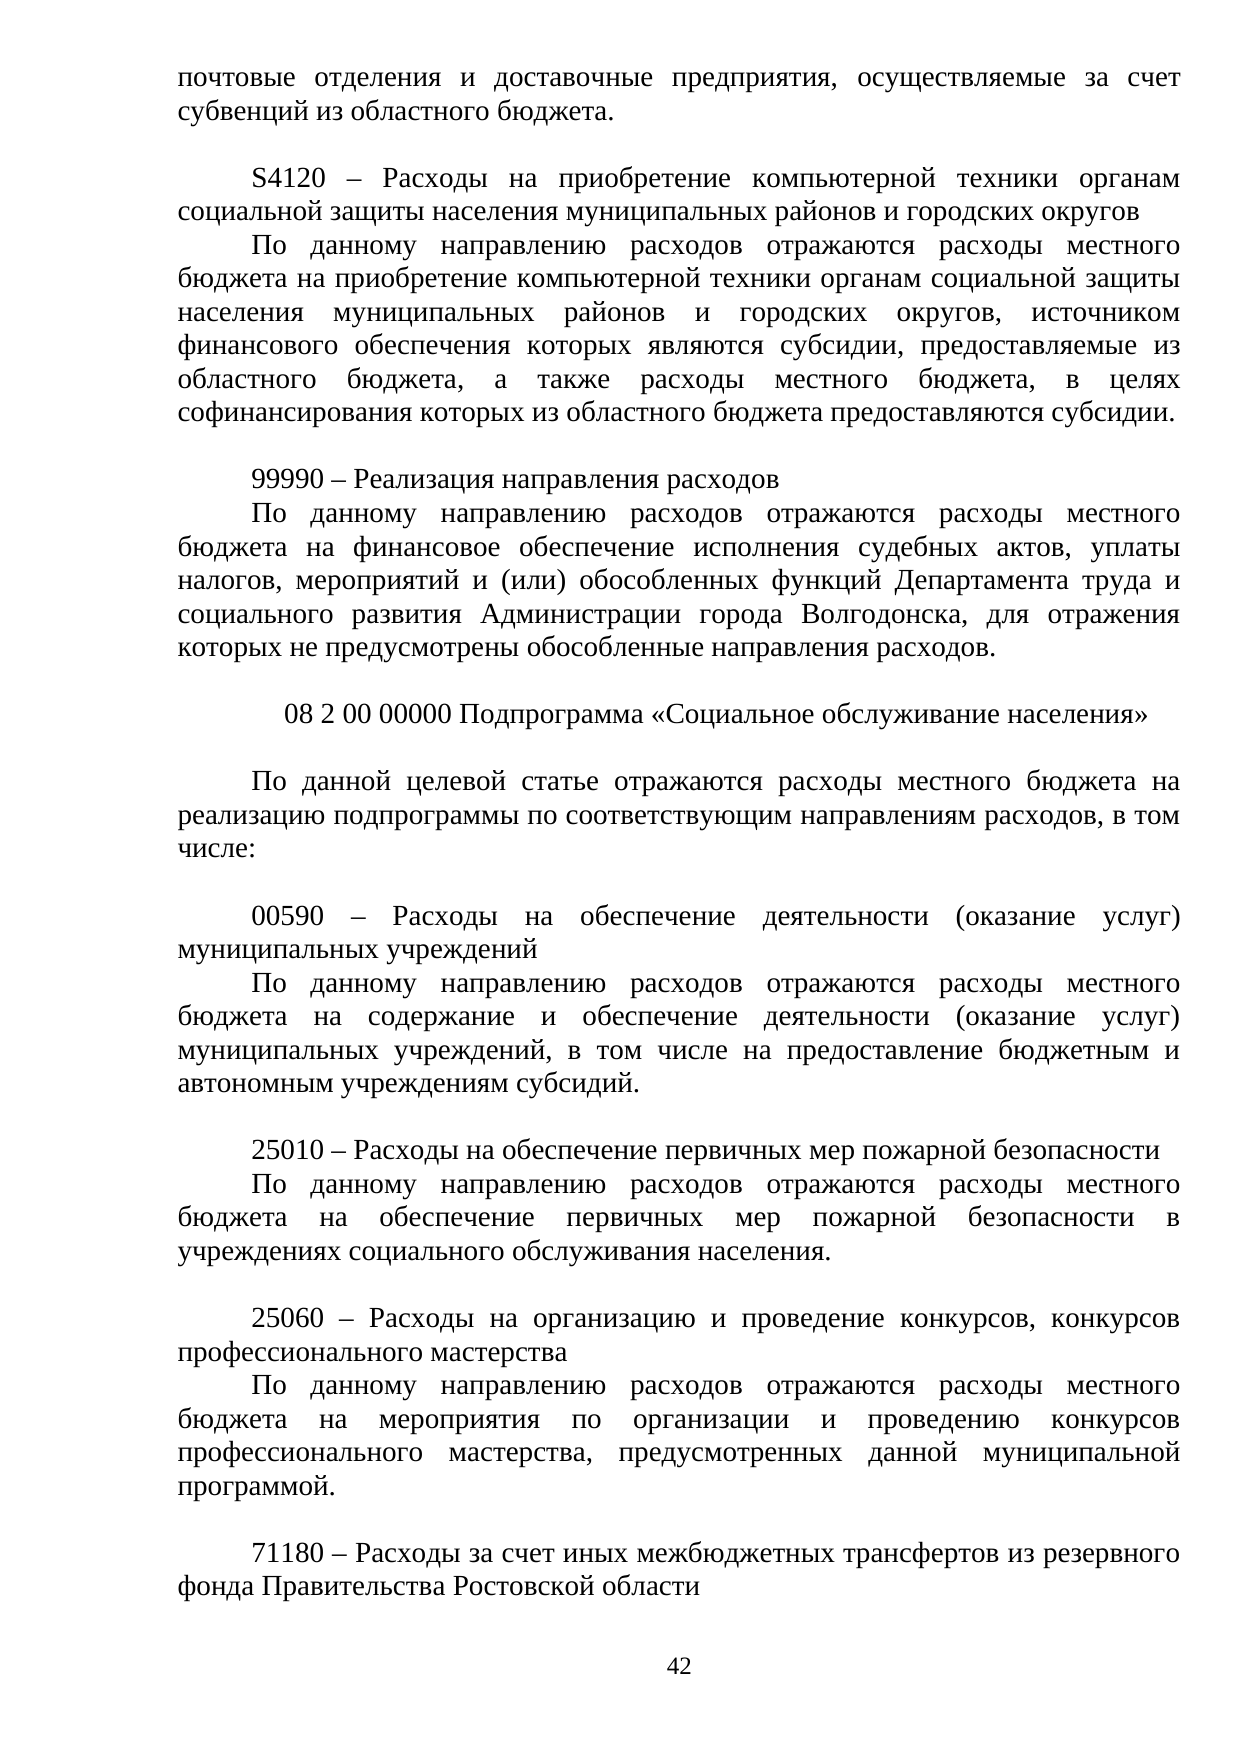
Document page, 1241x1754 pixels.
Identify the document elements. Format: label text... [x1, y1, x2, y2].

text По данной целевой статье отражаются расходы местного бюджета на реализацию подпрограммы по соответствующим направлениям расходов, в том числе: [177, 763, 1181, 864]
text 25060 – Расходы на организацию и проведение конкурсов, конкурсов профессионального мастерства [177, 1300, 1181, 1367]
text S4120 – Расходы на приобретение компьютерной техники органам социальной защиты населения муниципальных районов и городских округов [177, 160, 1181, 227]
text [177, 59, 1181, 126]
text 00590 – Расходы на обеспечение деятельности (оказание услуг) муниципальных учреждений [177, 898, 1181, 965]
text 25010 – Расходы на обеспечение первичных мер пожарной безопасности [177, 1132, 1181, 1166]
text По данному направлению расходов отражаются расходы местного бюджета на приобретение компьютерной техники органам социальной защиты населения муниципальных районов и городских округов, источником финансового обеспечения которых являются субсидии, предоставляемые из областного бюджета, а также расходы местного бюджета, в целях софинансирования которых из областного бюджета предоставляются субсидии. [177, 227, 1181, 428]
text По данному направлению расходов отражаются расходы местного бюджета на финансовое обеспечение исполнения судебных актов, уплаты налогов, мероприятий и (или) обособленных функций Департамента труда и социального развития Администрации города Волгодонска, для отражения которых не предусмотрены обособленные направления расходов. [177, 495, 1181, 663]
text 08 2 00 00000 Подпрограмма «Социальное обслуживание населения» [177, 696, 1181, 730]
text 71180 – Расходы за счет иных межбюджетных трансфертов из резервного фонда Правительства Ростовской области [177, 1535, 1181, 1602]
text По данному направлению расходов отражаются расходы местного бюджета на содержание и обеспечение деятельности (оказание услуг) муниципальных учреждений, в том числе на предоставление бюджетным и автономным учреждениям субсидий. [177, 965, 1181, 1099]
text По данному направлению расходов отражаются расходы местного бюджета на мероприятия по организации и проведению конкурсов профессионального мастерства, предусмотренных данной муниципальной программой. [177, 1367, 1181, 1501]
text 99990 – Реализация направления расходов [177, 462, 1181, 495]
text По данному направлению расходов отражаются расходы местного бюджета на обеспечение первичных мер пожарной безопасности в учреждениях социального обслуживания населения. [177, 1166, 1181, 1267]
